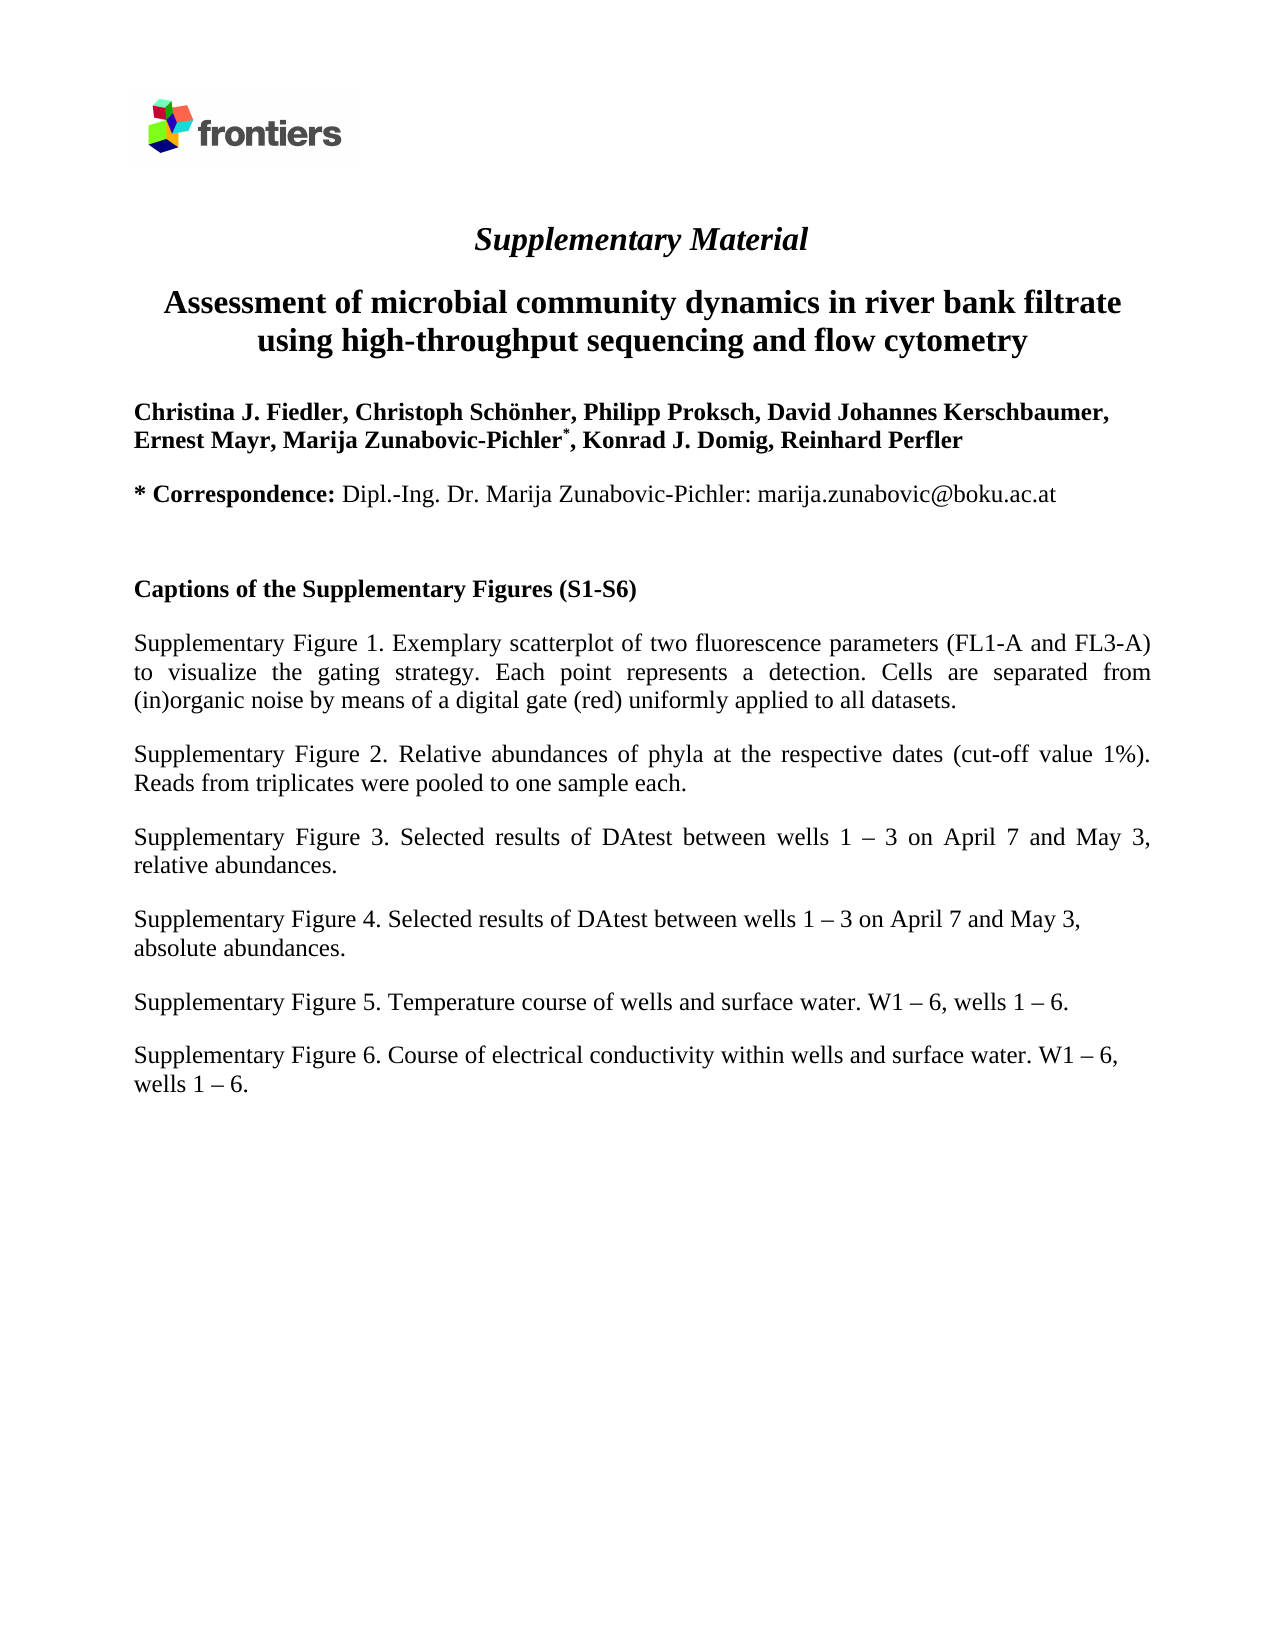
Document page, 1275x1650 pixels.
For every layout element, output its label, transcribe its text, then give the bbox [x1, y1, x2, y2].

title Assessment of microbial community dynamics in river bank filtrate using high-throughput sequencing and flow cytometry [133, 282, 1152, 359]
list Christina J. Fiedler, Christoph Schönher, Philipp Proksch, David Johannes Kerschbaumer, Ernest Mayr, Marija Zunabovic-Pichler*, Konrad J. Domig, Reinhard Perfler [133, 397, 1152, 454]
text Supplementary Material [133, 219, 1152, 257]
text Supplementary Figure 3. Selected results of DAtest between wells 1 – 3 on April 7 and May 3, relative abundances. [133, 822, 1152, 879]
text Supplementary Figure 5. Temperature course of wells and surface water. W1 – 6, wells 1 – 6. [133, 987, 1152, 1015]
text Captions of the Supplementary Figures (S1-S6) [133, 574, 1152, 603]
text Supplementary Figure 2. Relative abundances of phyla at the respective dates (cut-off value 1%). Reads from triplicates were pooled to one sample each. [133, 739, 1152, 797]
text Supplementary Figure 1. Exemplary scatterplot of two fluorescence parameters (FL1-A and FL3-A) to visualize the gating strategy. Each point represents a detection. Cells are separated from (in)organic noise by means of a digital gate (red) uniformly applied to all datasets. [133, 628, 1152, 714]
picture [133, 87, 361, 169]
text Supplementary Figure 4. Selected results of DAtest between wells 1 – 3 on April 7 and May 3, absolute abundances. [133, 904, 1152, 962]
text Supplementary Figure 6. Course of electrical conductivity within wells and surface water. W1 – 6, wells 1 – 6. [133, 1040, 1152, 1098]
text * Correspondence: Dipl.-Ing. Dr. Marija Zunabovic-Pichler: marija.zunabovic@boku.ac.at [133, 479, 1152, 508]
